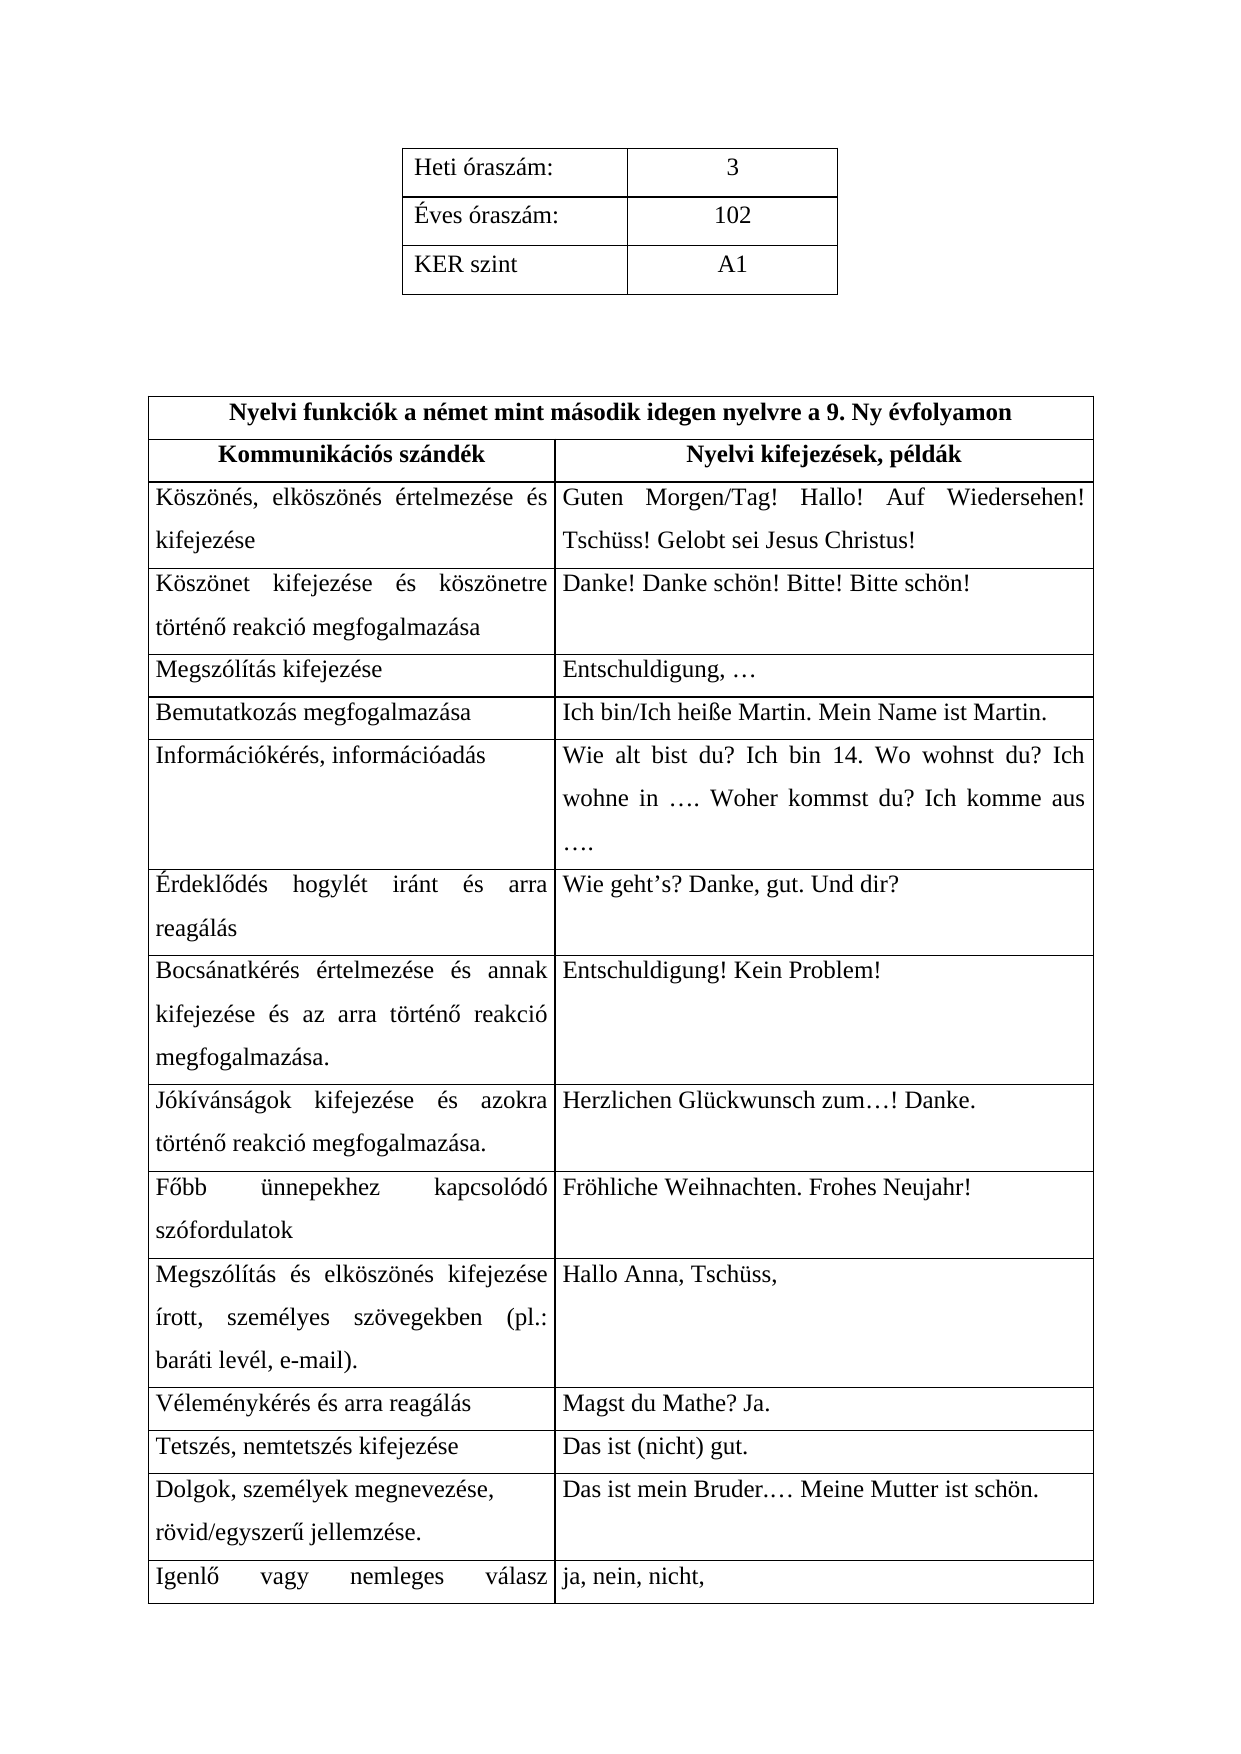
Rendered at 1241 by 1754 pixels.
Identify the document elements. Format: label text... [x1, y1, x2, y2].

table_cell 102 [628, 198, 837, 245]
table_cell Köszönés, elköszönés értelmezése és kifejezése [149, 483, 554, 567]
table_cell Megszólítás és elköszönés kifejezése írott, személyes szövegekben (pl.: baráti levél, e-mail). [149, 1259, 554, 1387]
table_cell KER szint [403, 246, 627, 294]
table_cell Nyelvi kifejezések, példák [556, 440, 1093, 481]
table_cell Dolgok, személyek megnevezése, rövid/egyszerű jellemzése. [149, 1474, 554, 1560]
table_cell Wie geht’s? Danke, gut. Und dir? [556, 870, 1093, 954]
table_cell Fröhliche Weihnachten. Frohes Neujahr! [556, 1172, 1093, 1258]
table_cell Ich bin/Ich heiße Martin. Mein Name ist Martin. [556, 698, 1093, 739]
table_cell Éves óraszám: [403, 198, 627, 245]
table_cell Jókívánságok kifejezése és azokra történő reakció megfogalmazása. [149, 1085, 554, 1171]
table_cell Információkérés, információadás [149, 740, 554, 868]
table_header Nyelvi funkciók a német mint második idegen nyelvre a 9. Ny évfolyamon [149, 397, 1093, 438]
table_cell Hallo Anna, Tschüss, [556, 1259, 1093, 1387]
table_cell Entschuldigung, … [556, 655, 1093, 696]
table_cell A1 [628, 246, 837, 294]
table_cell Magst du Mathe? Ja. [556, 1388, 1093, 1430]
table_cell Guten Morgen/Tag! Hallo! Auf Wiedersehen! Tschüss! Gelobt sei Jesus Christus! [556, 483, 1093, 567]
table_cell Danke! Danke schön! Bitte! Bitte schön! [556, 569, 1093, 653]
table_cell Kommunikációs szándék [149, 440, 554, 481]
table_cell Bemutatkozás megfogalmazása [149, 698, 554, 739]
table_header Heti óraszám: [403, 149, 627, 196]
table_cell Das ist (nicht) gut. [556, 1431, 1093, 1473]
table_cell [149, 1561, 554, 1603]
table_cell Wie alt bist du? Ich bin 14. Wo wohnst du? Ich wohne in …. Woher kommst du? Ich komme aus …. [556, 740, 1093, 868]
table_cell Főbb ünnepekhez kapcsolódó szófordulatok [149, 1172, 554, 1258]
table_cell Köszönet kifejezése és köszönetre történő reakció megfogalmazása [149, 569, 554, 653]
table_cell Véleménykérés és arra reagálás [149, 1388, 554, 1430]
table_header 3 [628, 149, 837, 196]
table_cell Herzlichen Glückwunsch zum…! Danke. [556, 1085, 1093, 1171]
table_cell Bocsánatkérés értelmezése és annak kifejezése és az arra történő reakció megfogalmazása. [149, 956, 554, 1084]
table_cell Tetszés, nemtetszés kifejezése [149, 1431, 554, 1473]
table_cell Érdeklődés hogylét iránt és arra reagálás [149, 870, 554, 954]
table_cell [556, 1561, 1093, 1603]
table_cell Das ist mein Bruder.… Meine Mutter ist schön. [556, 1474, 1093, 1560]
table_cell Megszólítás kifejezése [149, 655, 554, 696]
table_cell Entschuldigung! Kein Problem! [556, 956, 1093, 1084]
